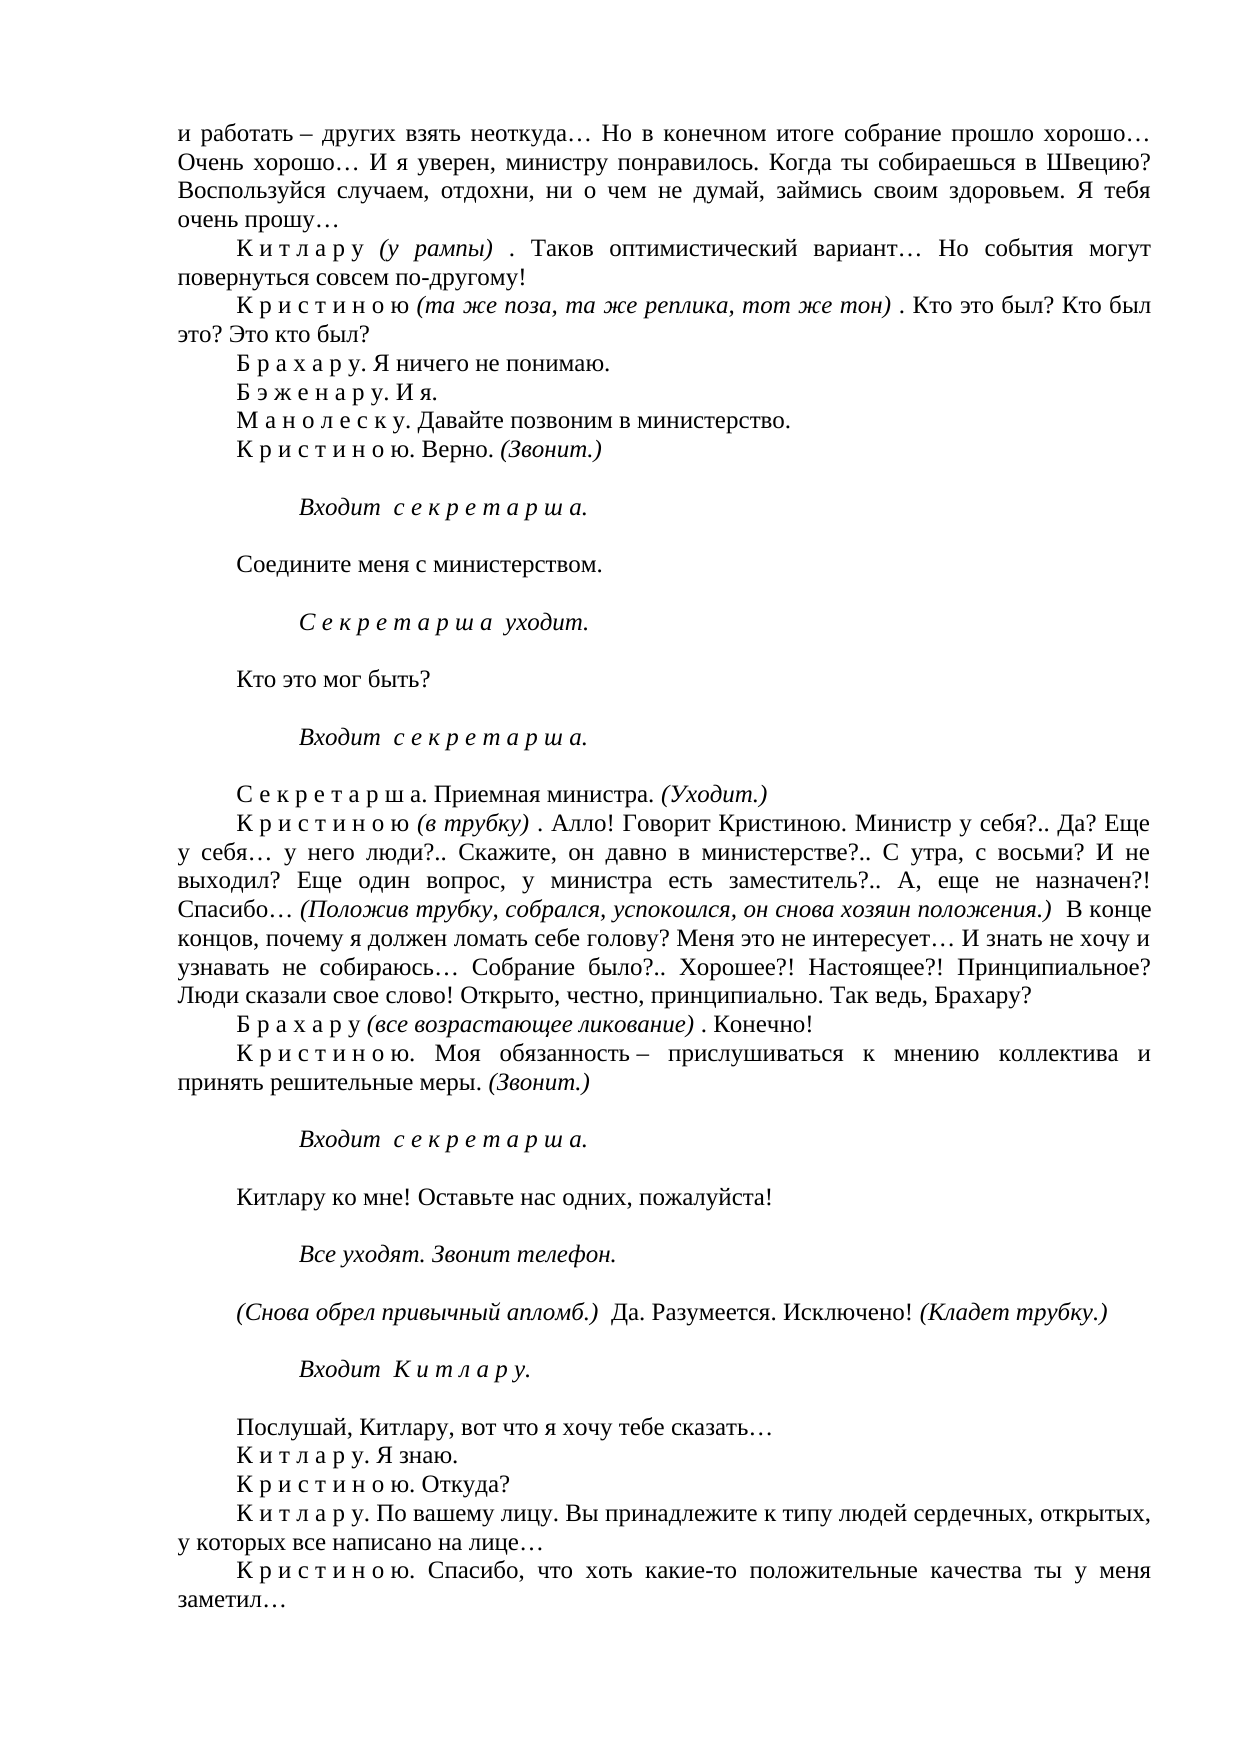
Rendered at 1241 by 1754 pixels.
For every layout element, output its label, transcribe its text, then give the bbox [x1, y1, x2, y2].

text Соедините меня с министерством. [177, 549, 1152, 578]
text Послушай, Китлару, вот что я хочу тебе сказать… [177, 1412, 1152, 1441]
text Китлару ко мне! Оставьте нас одних, пожалуйста! [177, 1182, 1152, 1211]
text Входит К и т л а р у. [177, 1354, 1152, 1383]
text С е к р е т а р ш а уходит. [177, 607, 1152, 636]
text Б р а х а р у. Я ничего не понимаю. [177, 348, 1152, 377]
text К и т л а р у. Я знаю. [177, 1441, 1152, 1469]
text Входит с е к р е т а р ш а. [177, 492, 1152, 521]
text Б р а х а р у (все возрастающее ликование) . Конечно! [177, 1009, 1152, 1038]
text Все уходят. Звонит телефон. [177, 1239, 1152, 1268]
text К р и с т и н о ю. Моя обязанность – прислушиваться к мнению коллектива и принять решительные меры. (Звонит.) [177, 1038, 1152, 1096]
text Входит с е к р е т а р ш а. [177, 722, 1152, 751]
text К и т л а р у. По вашему лицу. Вы принадлежите к типу людей сердечных, открытых, у которых все написано на лице… [177, 1498, 1152, 1556]
text Б э ж е н а р у. И я. [177, 377, 1152, 406]
text К р и с т и н о ю. Спасибо, что хоть какие-то положительные качества ты у меня заметил… [177, 1556, 1152, 1613]
text (Снова обрел привычный апломб.) Да. Разумеется. Исключено! (Кладет трубку.) [177, 1297, 1152, 1326]
text М а н о л е с к у. Давайте позвоним в министерство. [177, 406, 1152, 434]
text К р и с т и н о ю. Верно. (Звонит.) [177, 434, 1152, 463]
text Входит с е к р е т а р ш а. [177, 1124, 1152, 1153]
text Кто это мог быть? [177, 664, 1152, 693]
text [177, 118, 1152, 233]
text С е к р е т а р ш а. Приемная министра. (Уходит.) [177, 779, 1152, 808]
text К и т л а р у (у рампы) . Таков оптимистический вариант… Но события могут повернуться совсем по-другому! [177, 233, 1152, 291]
text К р и с т и н о ю (в трубку) . Алло! Говорит Кристиною. Министр у себя?.. Да? Еще у себя… у него люди?.. Скажите, он давно в министерстве?.. С утра, с восьми? И не выходил? Еще один вопрос, у министра есть заместитель?.. А, еще не назначен?! Спасибо… (Положив трубку, собрался, успокоился, он снова хозяин положения.) В конце концов, почему я должен ломать себе голову? Меня это не интересует… И знать не хочу и узнавать не собираюсь… Собрание было?.. Хорошее?! Настоящее?! Принципиальное? Люди сказали свое слово! Открыто, честно, принципиально. Так ведь, Брахару? [177, 808, 1152, 1009]
text К р и с т и н о ю. Откуда? [177, 1469, 1152, 1498]
text К р и с т и н о ю (та же поза, та же реплика, тот же тон) . Кто это был? Кто был это? Это кто был? [177, 291, 1152, 348]
